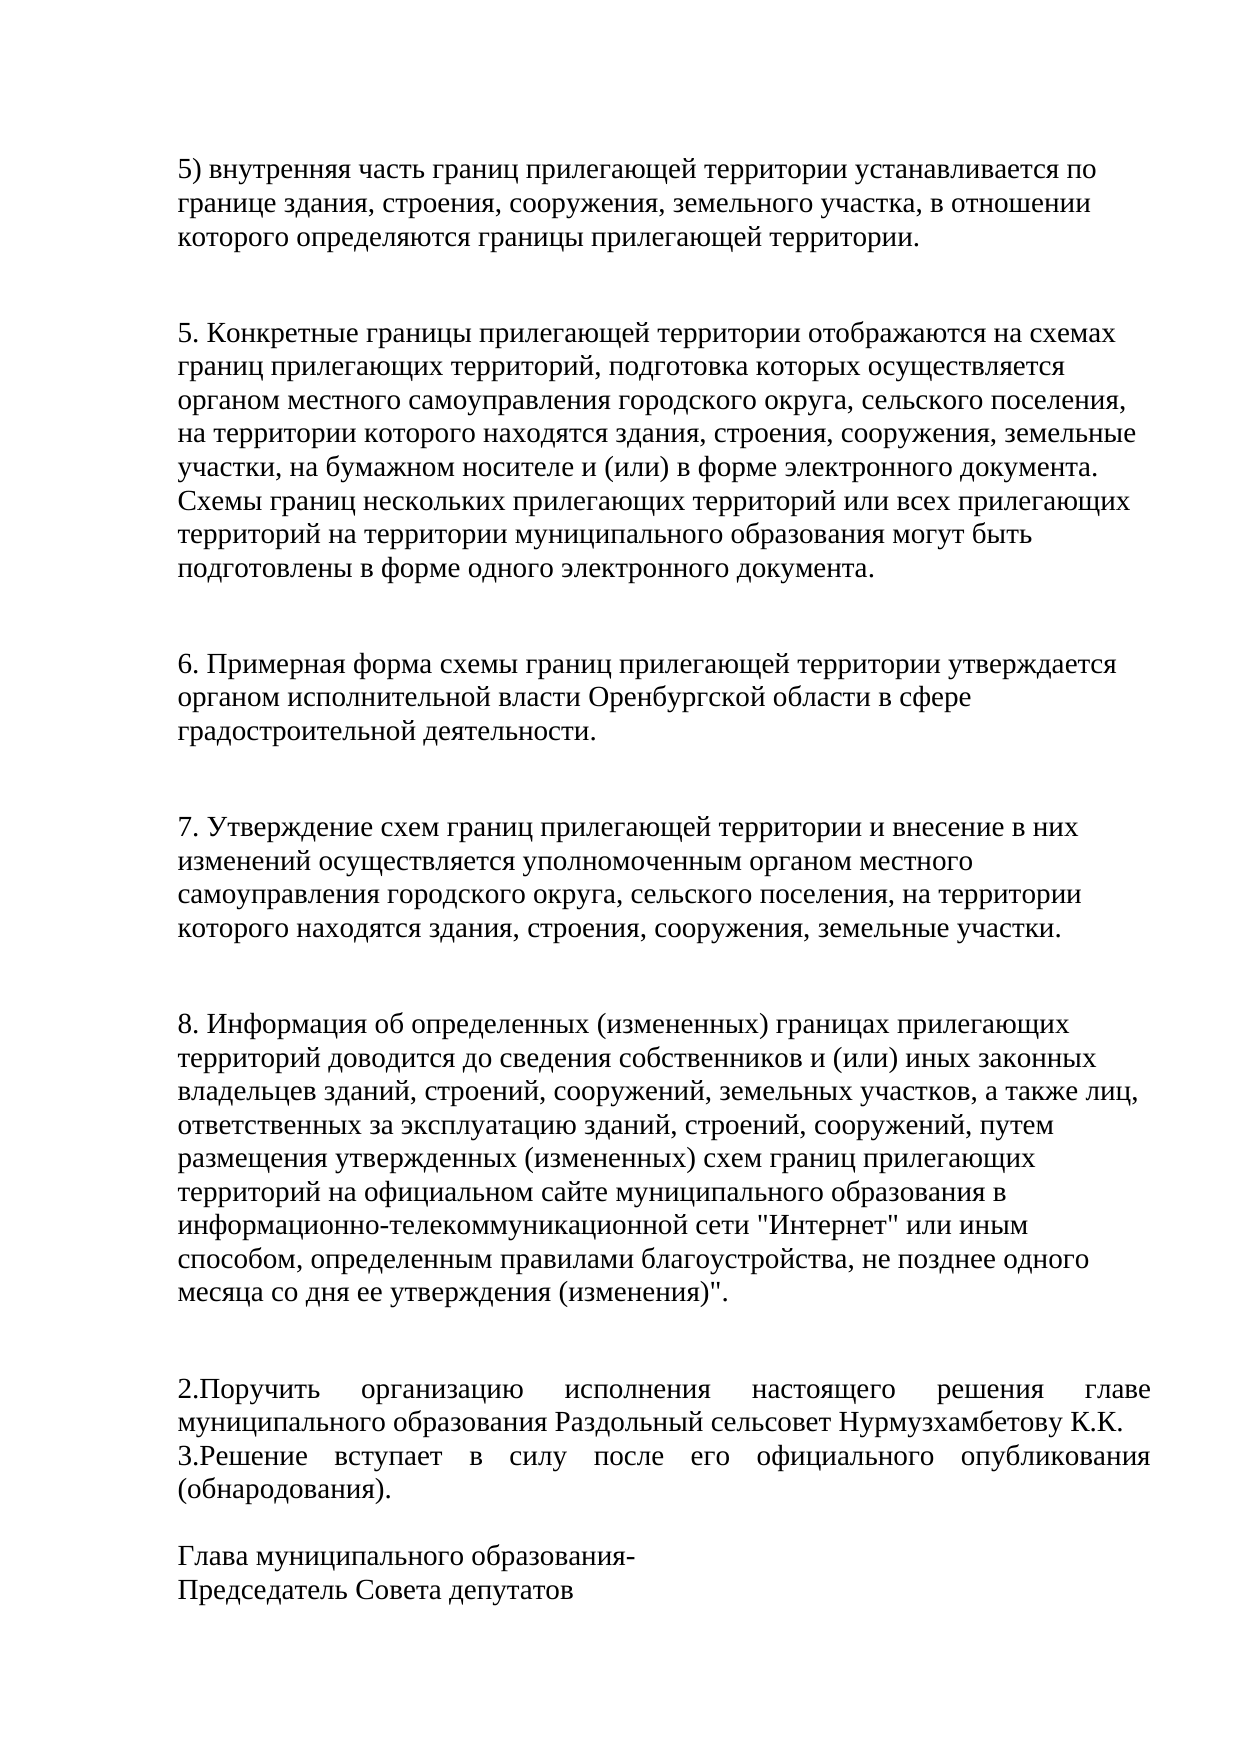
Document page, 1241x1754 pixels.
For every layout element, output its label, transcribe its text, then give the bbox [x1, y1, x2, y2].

text 5) внутренняя часть границ прилегающей территории устанавливается по границе здания, строения, сооружения, земельного участка, в отношении которого определяются границы прилегающей территории. [177, 118, 1152, 252]
text 3.Решение вступает в силу после его официального опубликования (обнародования). [177, 1438, 1152, 1505]
text 6. Примерная форма схемы границ прилегающей территории утверждается органом исполнительной власти Оренбургской области в сфере градостроительной деятельности. [177, 612, 1152, 747]
text 2.Поручить организацию исполнения настоящего решения главе муниципального образования Раздольный сельсовет Нурмузхамбетову К.К. [177, 1371, 1152, 1438]
text Председатель Совета депутатов [177, 1572, 1152, 1606]
text Глава муниципального образования- [177, 1538, 1152, 1572]
text 8. Информация об определенных (измененных) границах прилегающих территорий доводится до сведения собственников и (или) иных законных владельцев зданий, строений, сооружений, земельных участков, а также лиц, ответственных за эксплуатацию зданий, строений, сооружений, путем размещения утвержденных (измененных) схем границ прилегающих территорий на официальном сайте муниципального образования в информационно-телекоммуникационной сети "Интернет" или иным способом, определенным правилами благоустройства, не позднее одного месяца со дня ее утверждения (изменения)". [177, 973, 1152, 1308]
text 5. Конкретные границы прилегающей территории отображаются на схемах границ прилегающих территорий, подготовка которых осуществляется органом местного самоуправления городского округа, сельского поселения, на территории которого находятся здания, строения, сооружения, земельные участки, на бумажном носителе и (или) в форме электронного документа. Схемы границ нескольких прилегающих территорий или всех прилегающих территорий на территории муниципального образования могут быть подготовлены в форме одного электронного документа. [177, 281, 1152, 583]
text 7. Утверждение схем границ прилегающей территории и внесение в них изменений осуществляется уполномоченным органом местного самоуправления городского округа, сельского поселения, на территории которого находятся здания, строения, сооружения, земельные участки. [177, 776, 1152, 943]
